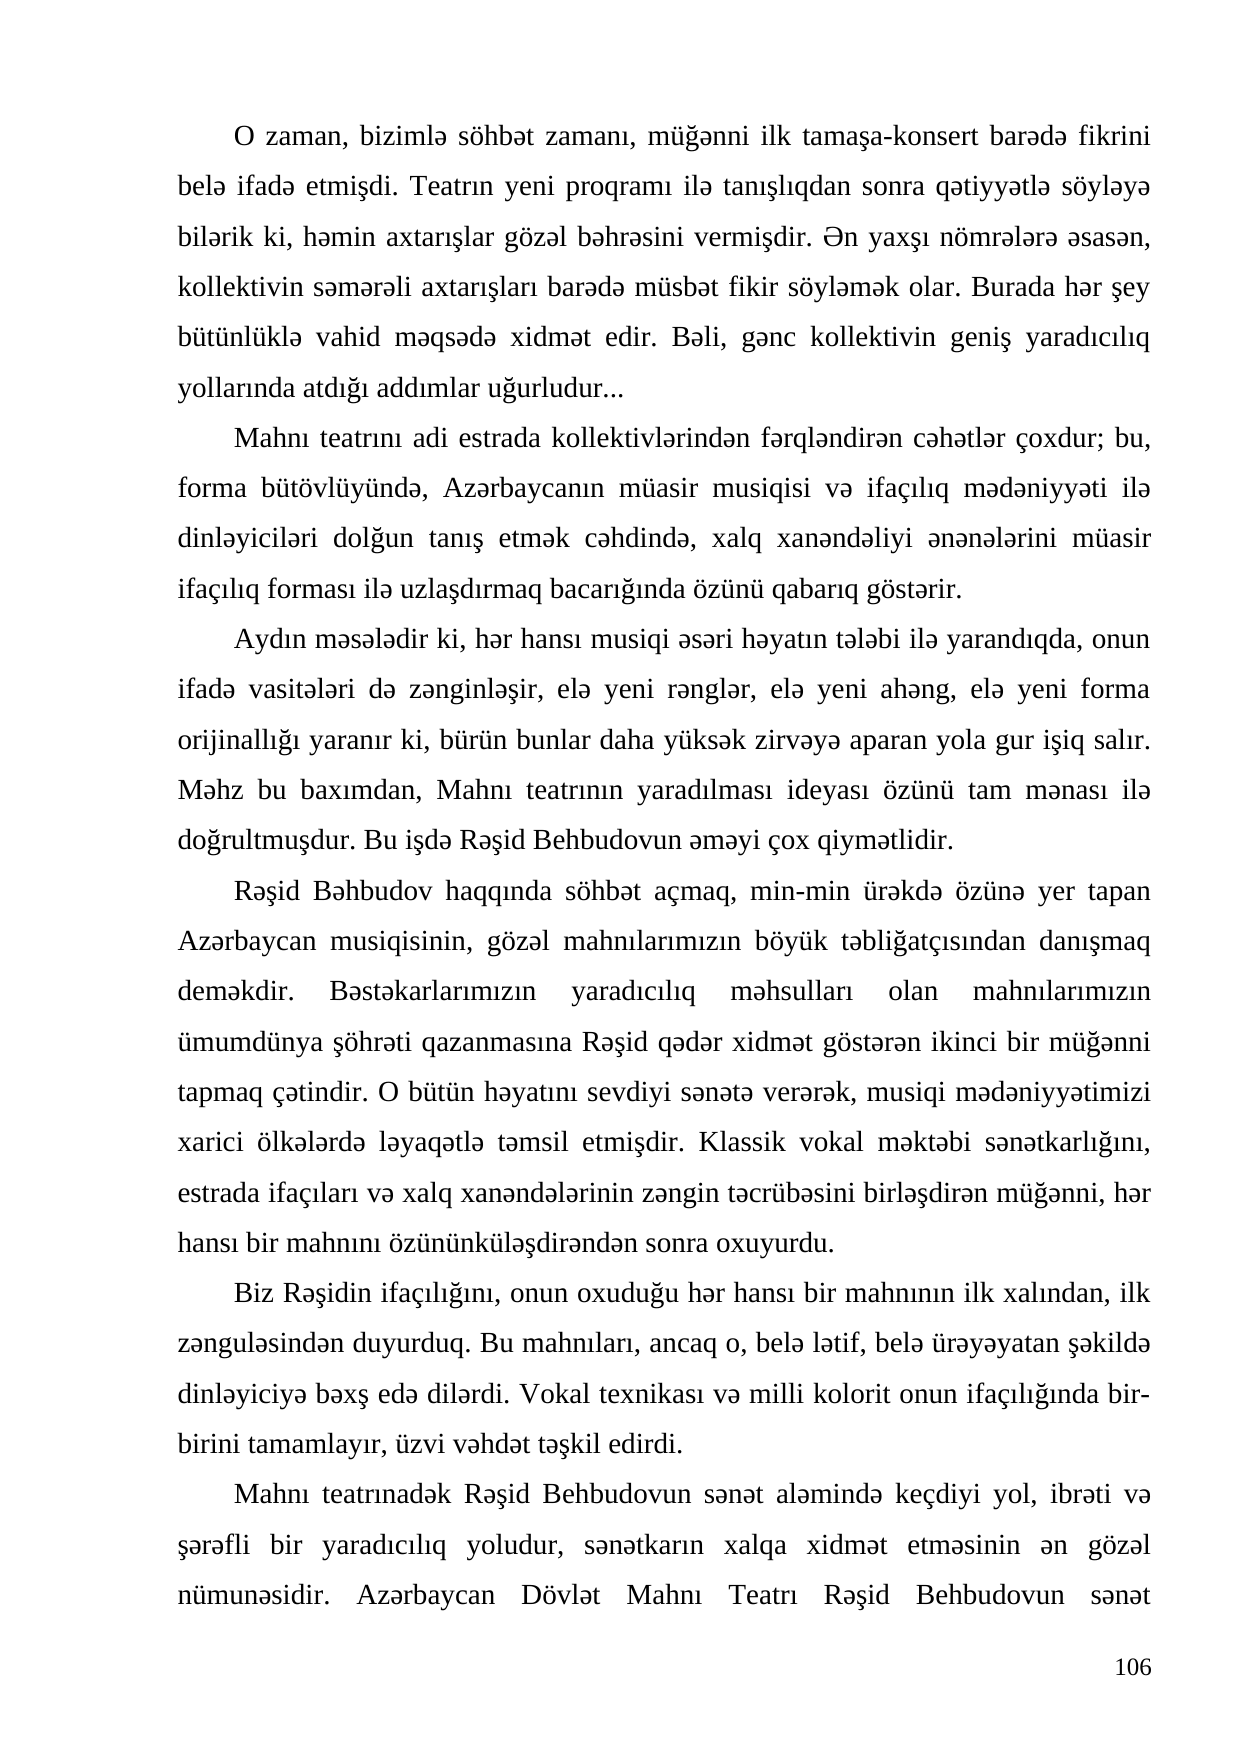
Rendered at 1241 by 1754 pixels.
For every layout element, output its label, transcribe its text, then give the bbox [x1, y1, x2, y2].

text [177, 1477, 1152, 1611]
text Aydın məsələdir ki, hər hansı musiqi əsəri həyatın tələbi ilə yarandıqda, onun ifadə vasitələri də zənginləşir, elə yeni rənglər, elə yeni ahəng, elə yeni forma orijinallığı yaranır ki, bürün bunlar daha yüksək zirvəyə aparan yola gur işiq salır. Məhz bu baxımdan, Mahnı teatrının yaradılması ideyası özünü tam mənası ilə doğrultmuşdur. Bu işdə Rəşid Behbudovun əməyi çox qiymətlidir. [177, 621, 1152, 856]
text Mahnı teatrını adi estrada kollektivlərindən fərqləndirən cəhətlər çoxdur; bu, forma bütövlüyündə, Azərbaycanın müasir musiqisi və ifaçılıq mədəniyyəti ilə dinləyiciləri dolğun tanış etmək cəhdində, xalq xanəndəliyi ənənələrini müasir ifaçılıq forması ilə uzlaşdırmaq bacarığında özünü qabarıq göstərir. [177, 420, 1152, 604]
text O zaman, bizimlə söhbət zamanı, müğənni ilk tamaşa-konsert barədə fikrini belə ifadə etmişdi. Teatrın yeni proqramı ilə tanışlıqdan sonra qətiyyətlə söyləyə bilərik ki, həmin axtarışlar gözəl bəhrəsini vermişdir. Ən yaxşı nömrələrə əsasən, kollektivin səmərəli axtarışları barədə müsbət fikir söyləmək olar. Burada hər şey bütünlüklə vahid məqsədə xidmət edir. Bəli, gənc kollektivin geniş yaradıcılıq yollarında atdığı addımlar uğurludur... [177, 118, 1152, 403]
text Rəşid Bəhbudov haqqında söhbət açmaq, min-min ürəkdə özünə yer tapan Azərbaycan musiqisinin, gözəl mahnılarımızın böyük təbliğatçısından danışmaq deməkdir. Bəstəkarlarımızın yaradıcılıq məhsulları olan mahnılarımızın ümumdünya şöhrəti qazanmasına Rəşid qədər xidmət göstərən ikinci bir müğənni tapmaq çətindir. O bütün həyatını sevdiyi sənətə verərək, musiqi mədəniyyətimizi xarici ölkələrdə ləyaqətlə təmsil etmişdir. Klassik vokal məktəbi sənətkarlığını, estrada ifaçıları və xalq xanəndələrinin zəngin təcrübəsini birləşdirən müğənni, hər hansı bir mahnını özününküləşdirəndən sonra oxuyurdu. [177, 873, 1152, 1258]
text Biz Rəşidin ifaçılığını, onun oxuduğu hər hansı bir mahnının ilk xalından, ilk zənguləsindən duyurduq. Bu mahnıları, ancaq o, belə lətif, belə ürəyəyatan şəkildə dinləyiciyə bəxş edə dilərdi. Vokal texnikası və milli kolorit onun ifaçılığında bir-birini tamamlayır, üzvi vəhdət təşkil edirdi. [177, 1275, 1152, 1460]
